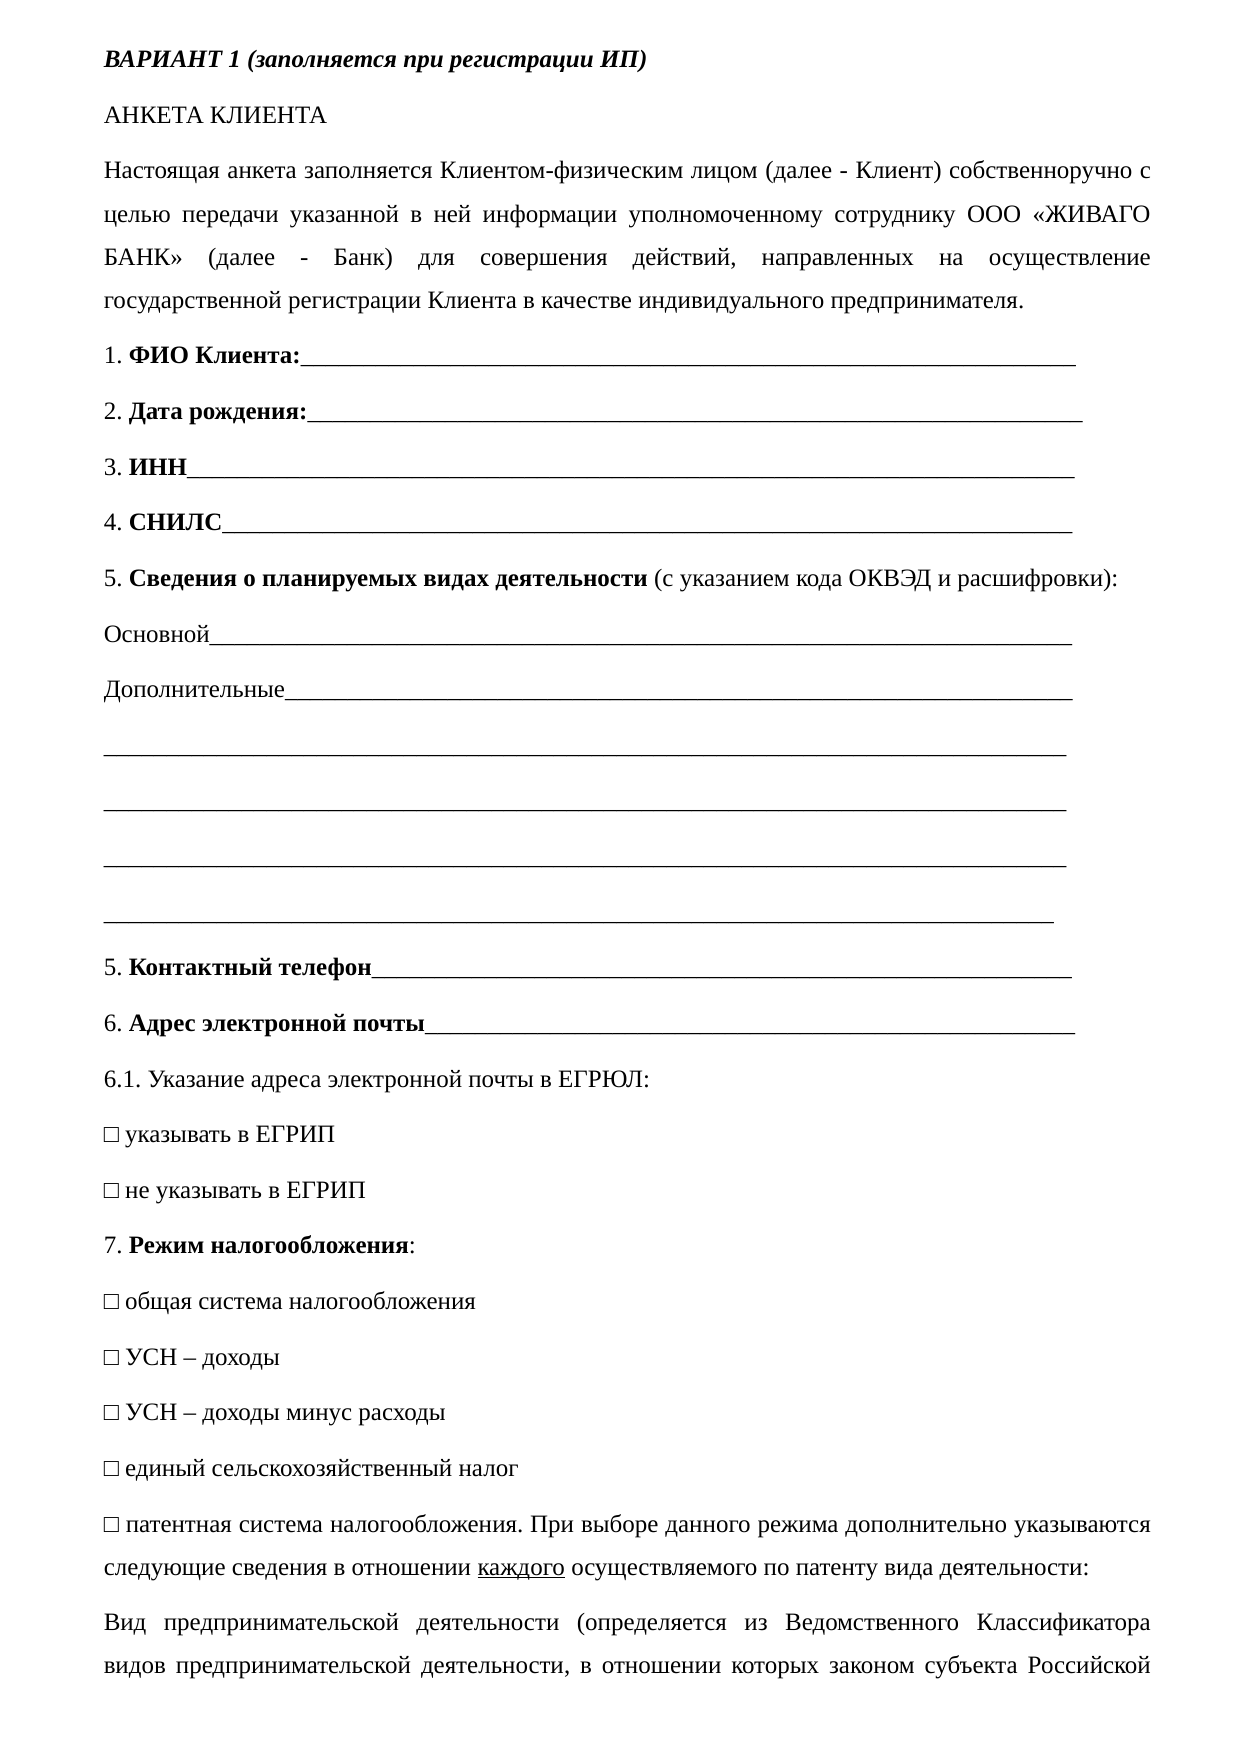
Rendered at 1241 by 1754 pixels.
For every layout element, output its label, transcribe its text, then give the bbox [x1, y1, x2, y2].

text □ УСН – доходы [103, 1342, 1152, 1371]
text ____________________________________________________________________________ [103, 897, 1152, 926]
text Дополнительные_______________________________________________________________ [103, 674, 1152, 703]
text 3. ИНН_______________________________________________________________________ [103, 452, 1152, 481]
text _____________________________________________________________________________ [103, 730, 1152, 759]
text 6.1. Указание адреса электронной почты в ЕГРЮЛ: [103, 1064, 1152, 1092]
text □ не указывать в ЕГРИП [103, 1175, 1152, 1204]
text □ УСН – доходы минус расходы [103, 1397, 1152, 1426]
text _____________________________________________________________________________ [103, 786, 1152, 814]
text АНКЕТА КЛИЕНТА [103, 100, 1152, 129]
text 2. Дата рождения:______________________________________________________________ [103, 396, 1152, 425]
text □ единый сельскохозяйственный налог [103, 1453, 1152, 1482]
text □ общая система налогообложения [103, 1286, 1152, 1315]
text 6. Адрес электронной почты____________________________________________________ [103, 1008, 1152, 1037]
text □ патентная система налогообложения. При выборе данного режима дополнительно указываются следующие сведения в отношении каждого осуществляемого по патенту вида деятельности: [103, 1509, 1152, 1581]
text ВАРИАНТ 1 (заполняется при регистрации ИП) [103, 44, 1152, 73]
text 7. Режим налогообложения: [103, 1231, 1152, 1259]
text 5. Сведения о планируемых видах деятельности (с указанием кода ОКВЭД и расшифровки): [103, 563, 1152, 592]
text □ указывать в ЕГРИП [103, 1119, 1152, 1148]
text _____________________________________________________________________________ [103, 841, 1152, 870]
text 4. СНИЛС____________________________________________________________________ [103, 507, 1152, 536]
text 1. ФИО Клиента:______________________________________________________________ [103, 341, 1152, 369]
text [103, 1607, 1152, 1679]
text 5. Контактный телефон________________________________________________________ [103, 952, 1152, 981]
text Основной_____________________________________________________________________ [103, 619, 1152, 647]
text Настоящая анкета заполняется Клиентом-физическим лицом (далее - Клиент) собственноручно с целью передачи указанной в ней информации уполномоченному сотруднику ООО «ЖИВАГО БАНК» (далее - Банк) для совершения действий, направленных на осуществление государственной регистрации Клиента в качестве индивидуального предпринимателя. [103, 156, 1152, 314]
